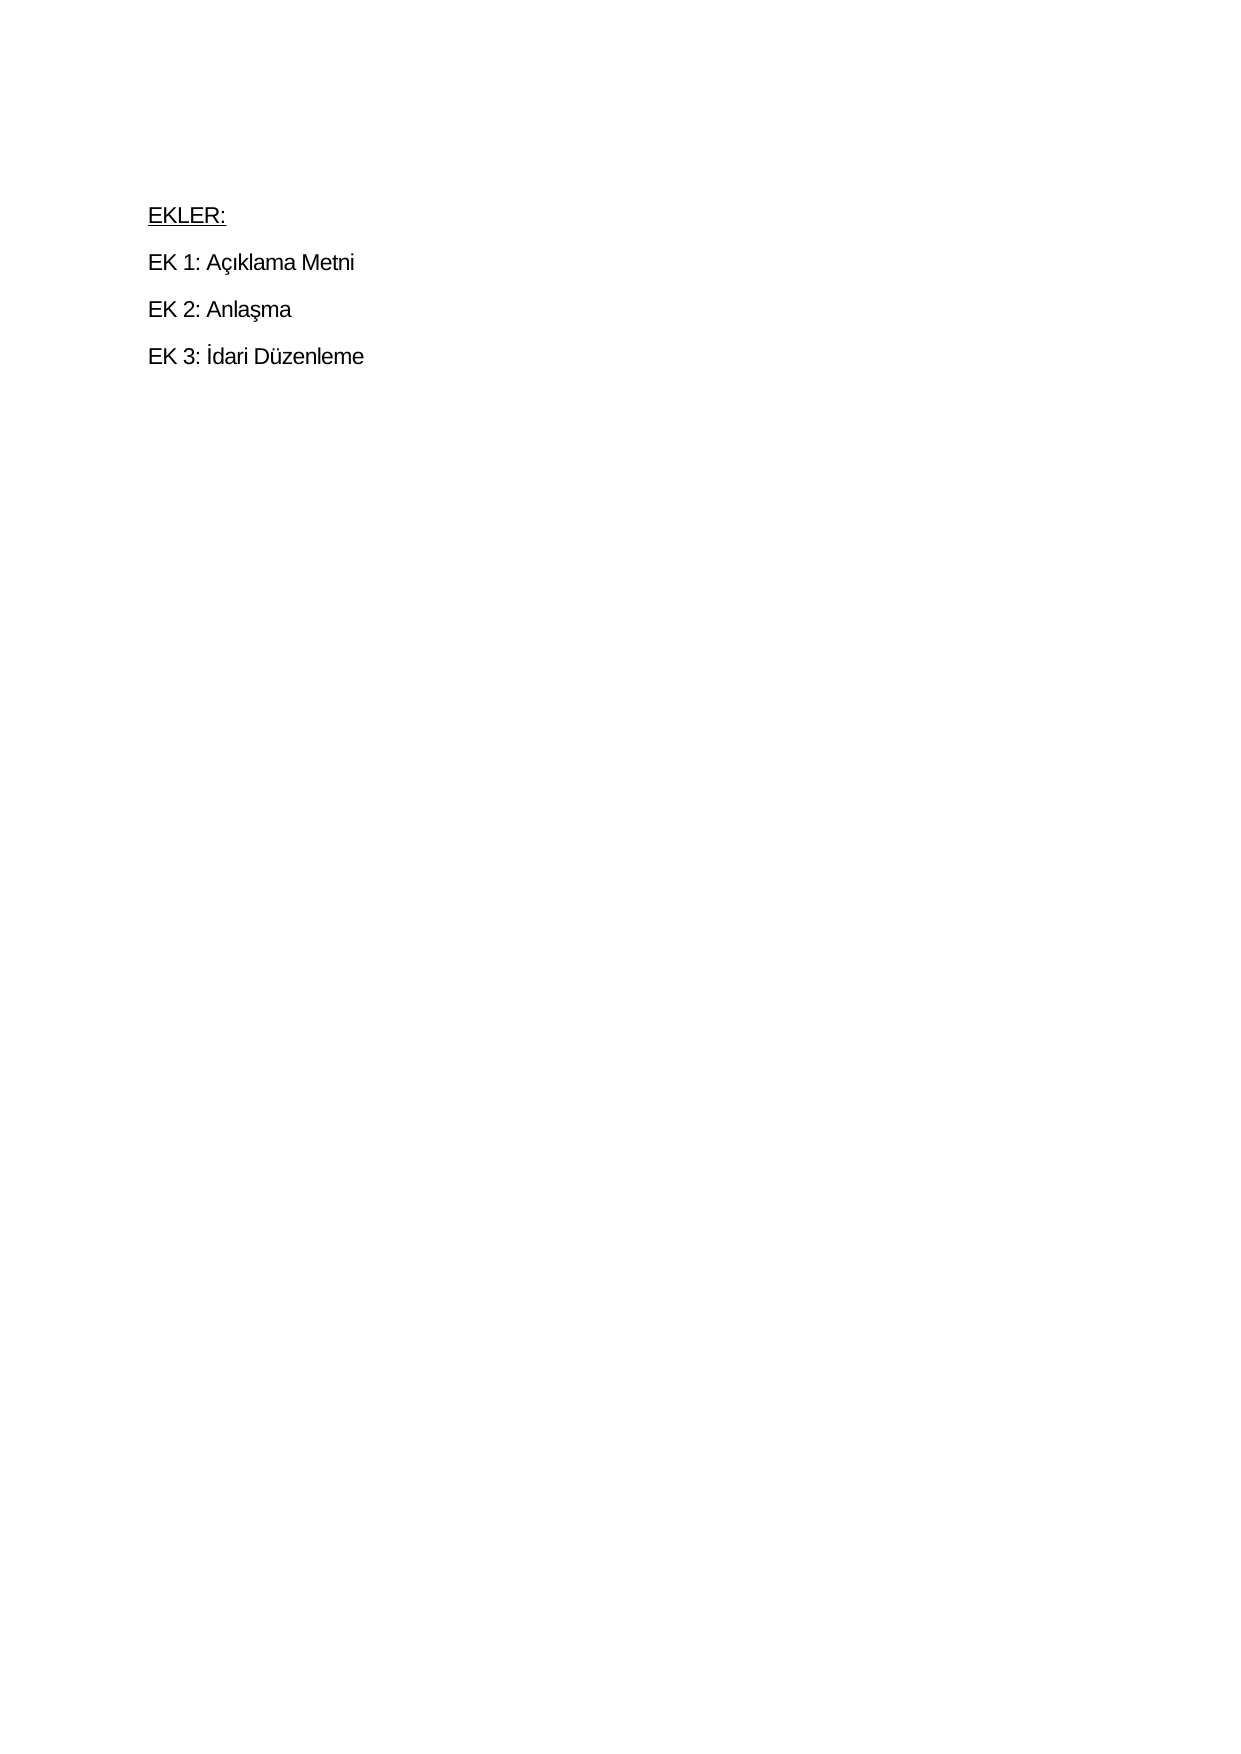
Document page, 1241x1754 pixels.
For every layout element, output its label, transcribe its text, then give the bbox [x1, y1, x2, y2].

text EK 3: İdari Düzenleme [148, 335, 1093, 369]
text EK 2: Anlaşma [148, 288, 1093, 323]
text EKLER: [148, 194, 1093, 229]
text EK 1: Açıklama Metni [148, 241, 1093, 276]
